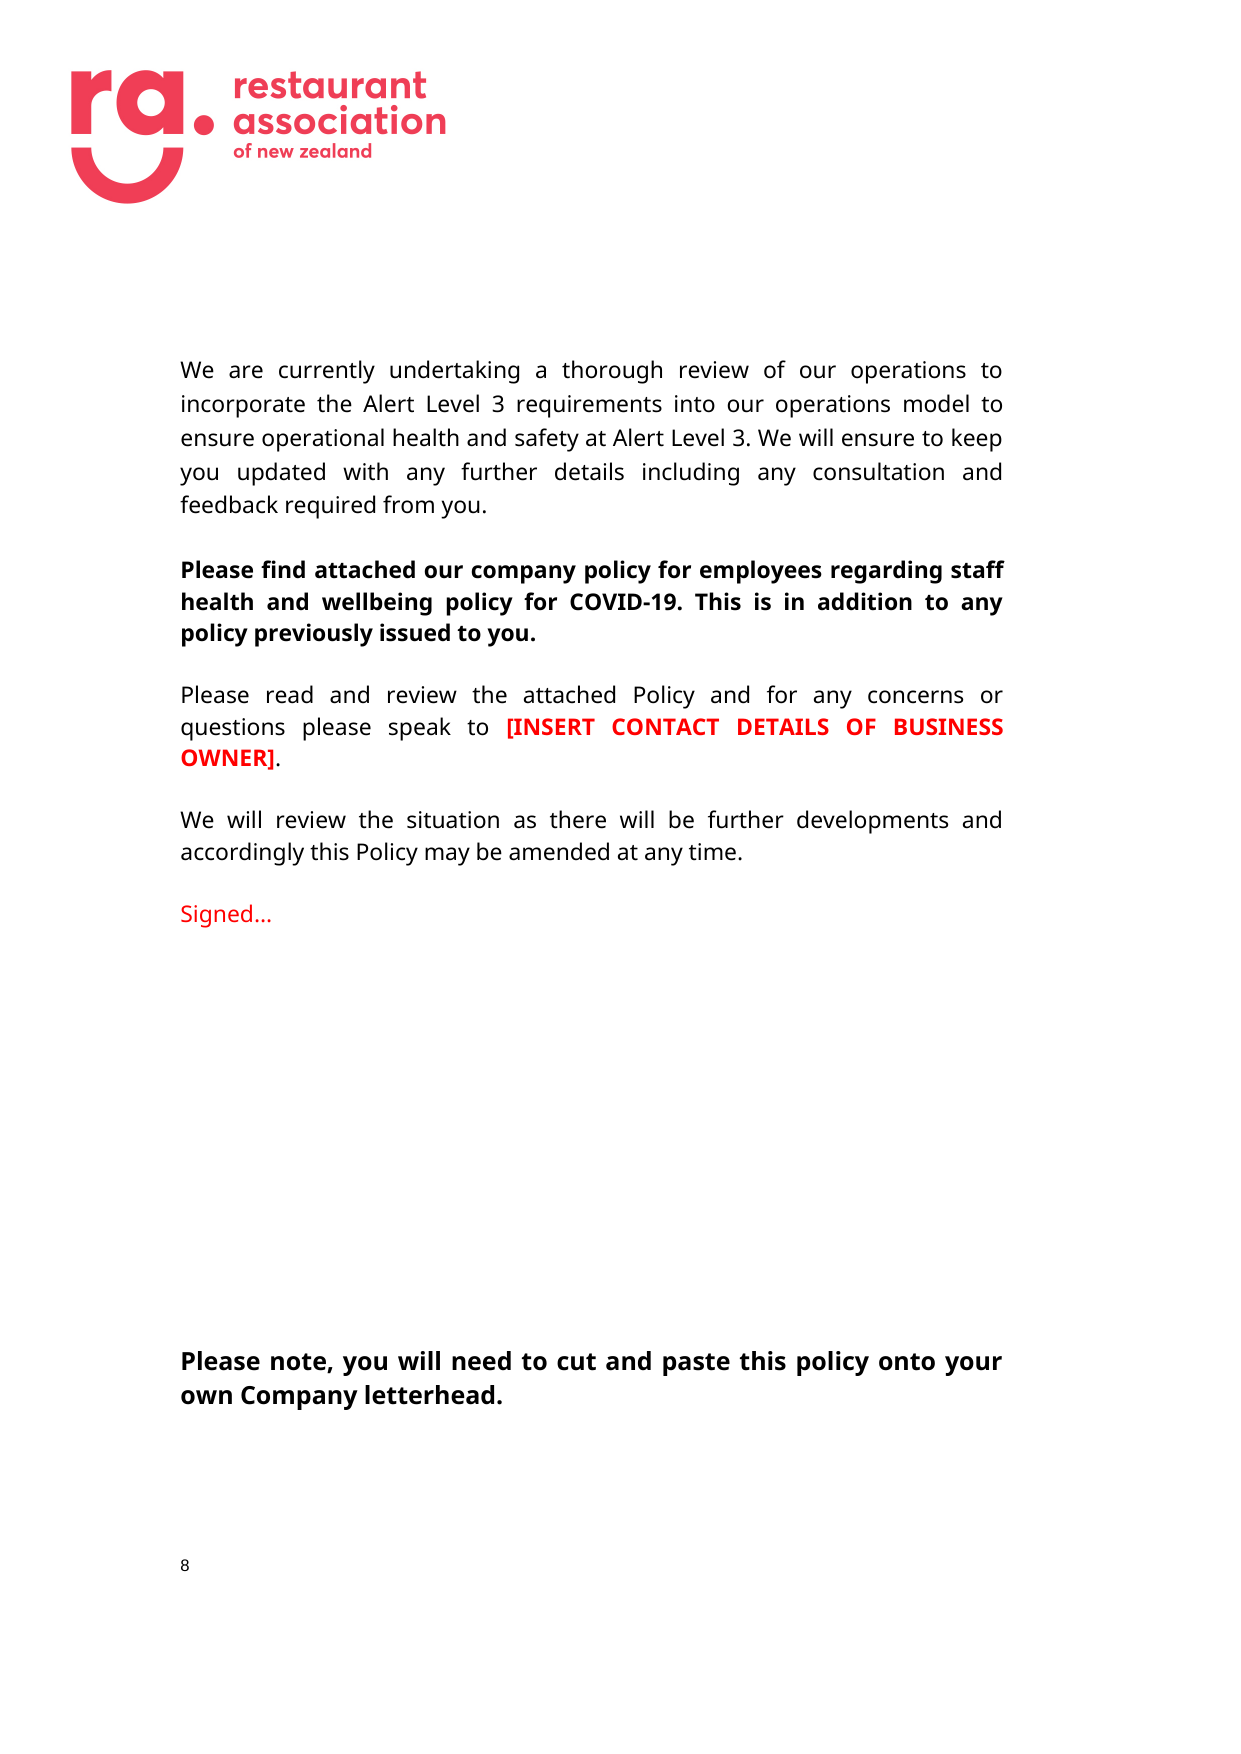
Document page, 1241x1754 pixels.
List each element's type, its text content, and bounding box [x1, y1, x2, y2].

text Signed… [180, 898, 1004, 929]
text Please note, you will need to cut and paste this policy onto your own Company letterhead. [180, 1344, 1004, 1412]
picture [0, 0, 1241, 222]
text Please find attached our company policy for employees regarding staff health and wellbeing policy for COVID-19. This is in addition to any policy previously issued to you. [180, 554, 1004, 648]
text We are currently undertaking a thorough review of our operations to incorporate the Alert Level 3 requirements into our operations model to ensure operational health and safety at Alert Level 3. We will ensure to keep you updated with any further details including any consultation and feedback required from you. [180, 354, 1004, 521]
text We will review the situation as there will be further developments and accordingly this Policy may be amended at any time. [180, 804, 1004, 867]
text Please read and review the attached Policy and for any concerns or questions please speak to [INSERT CONTACT DETAILS OF BUSINESS OWNER]. [180, 679, 1004, 773]
